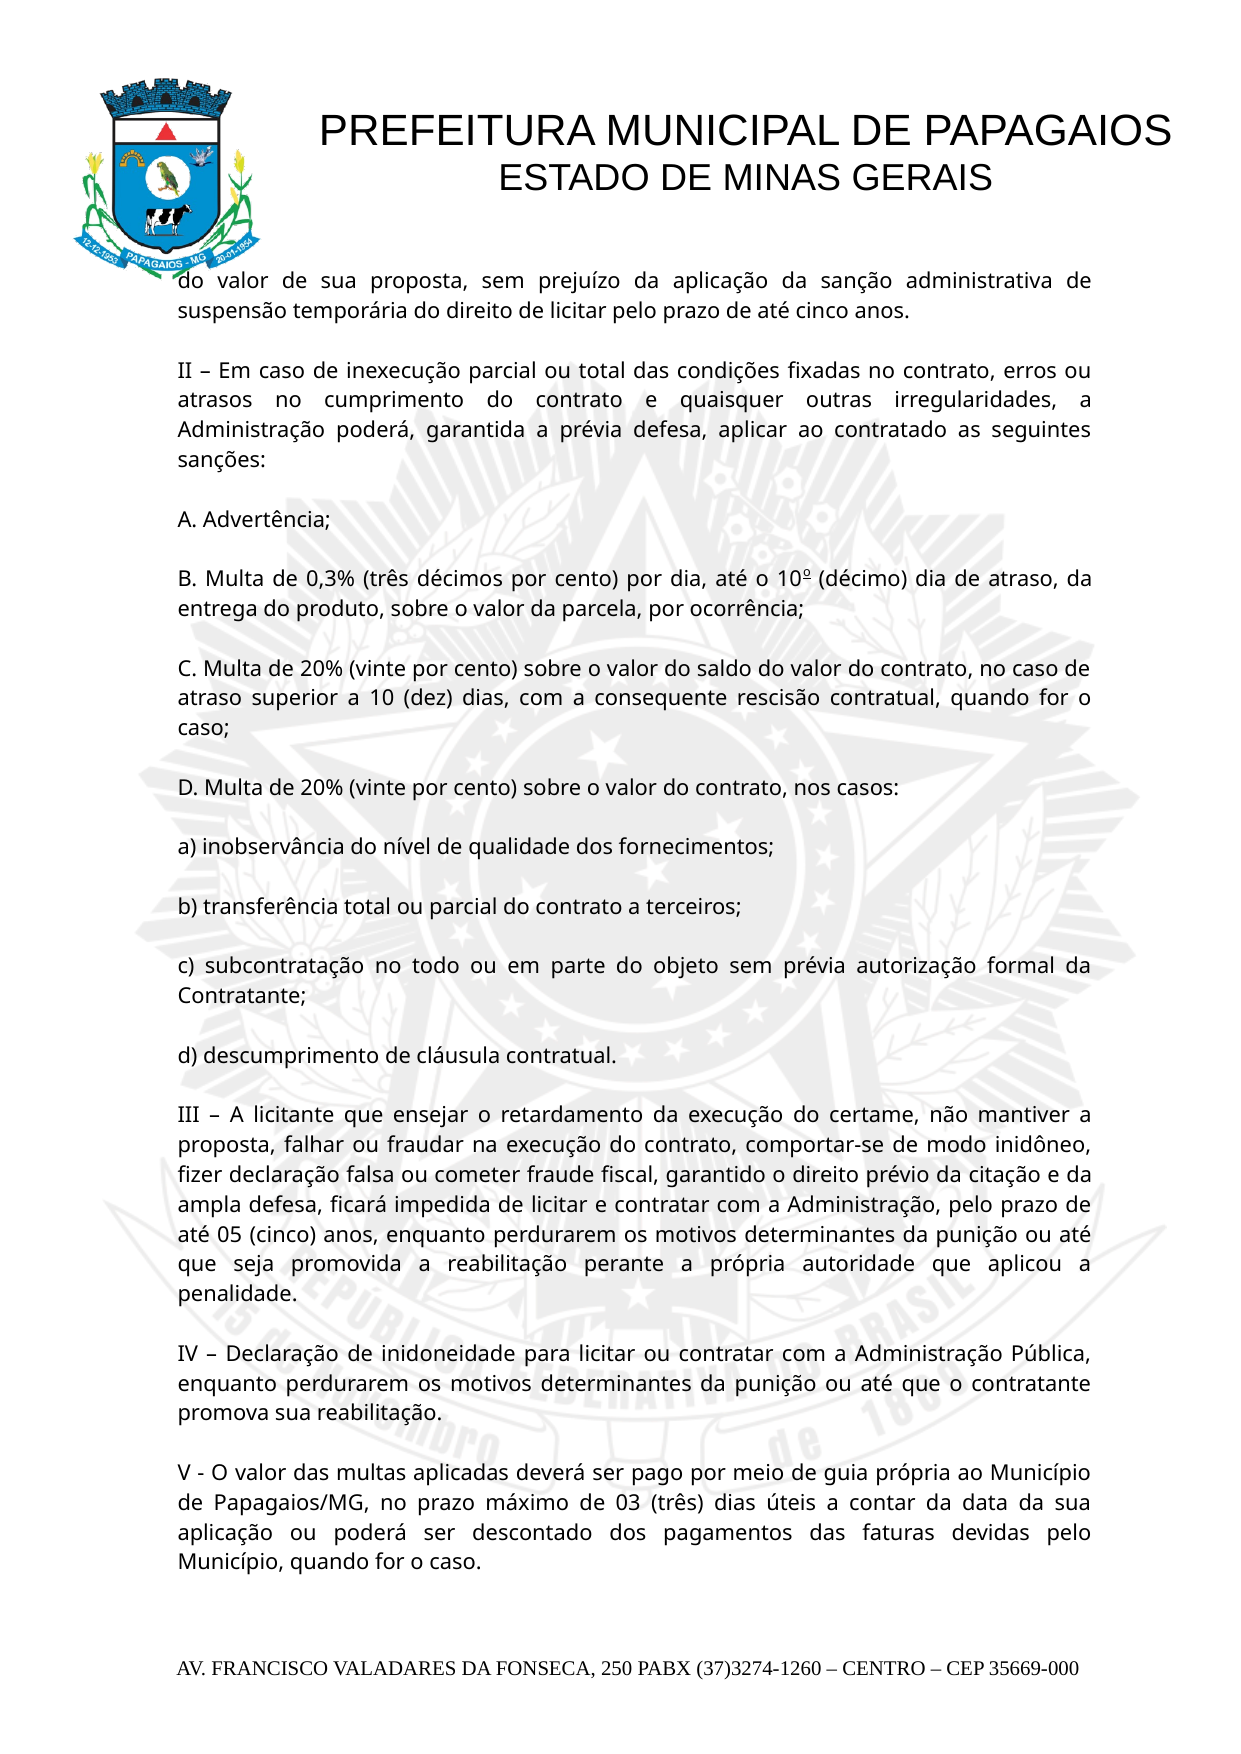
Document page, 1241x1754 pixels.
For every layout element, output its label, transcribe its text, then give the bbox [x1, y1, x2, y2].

picture [237, 240, 252, 250]
text C. Multa de 20% (vinte por cento) sobre o valor do saldo do valor do contrato, no caso de atraso superior a 10 (dez) dias, com a consequente rescisão contratual, quando for o caso; [177, 653, 1093, 742]
picture [191, 255, 205, 263]
picture [102, 361, 1167, 1510]
text A. Advertência; [177, 504, 1093, 533]
text a) inobservância do nível de qualidade dos fornecimentos; [177, 831, 1093, 861]
text IV – Declaração de inidoneidade para licitar ou contratar com a Administração Pública, enquanto perdurarem os motivos determinantes da punição ou até que o contratante promova sua reabilitação. [177, 1338, 1093, 1427]
text V - O valor das multas aplicadas deverá ser pago por meio de guia própria ao Município de Papagaios/MG, no prazo máximo de 03 (três) dias úteis a contar da data da sua aplicação ou poderá ser descontado dos pagamentos das faturas devidas pelo Município, quando for o caso. [177, 1457, 1093, 1576]
text B. Multa de 0,3% (três décimos por cento) por dia, até o 10o (décimo) dia de atraso, da entrega do produto, sobre o valor da parcela, por ocorrência; [177, 563, 1093, 623]
picture [72, 73, 262, 281]
text d) descumprimento de cláusula contratual. [177, 1040, 1093, 1070]
text c) subcontratação no todo ou em parte do objeto sem prévia autorização formal da Contratante; [177, 951, 1093, 1010]
picture [217, 256, 225, 262]
text III – A licitante que ensejar o retardamento da execução do certame, não mantiver a proposta, falhar ou fraudar na execução do contrato, comportar-se de modo inidôneo, fizer declaração falsa ou cometer fraude fiscal, garantido o direito prévio da citação e da ampla defesa, ficará impedida de licitar e contratar com a Administração, pelo prazo de até 05 (cinco) anos, enquanto perdurarem os motivos determinantes da punição ou até que seja promovida a reabilitação perante a própria autoridade que aplicou a penalidade. [177, 1099, 1093, 1308]
picture [200, 260, 212, 265]
text b) transferência total ou parcial do contrato a terceiros; [177, 891, 1093, 921]
text II – Em caso de inexecução parcial ou total das condições fixadas no contrato, erros ou atrasos no cumprimento do contrato e quaisquer outras irregularidades, a Administração poderá, garantida a prévia defesa, aplicar ao contratado as seguintes sanções: [177, 355, 1093, 474]
text D. Multa de 20% (vinte por cento) sobre o valor do contrato, nos casos: [177, 772, 1093, 802]
